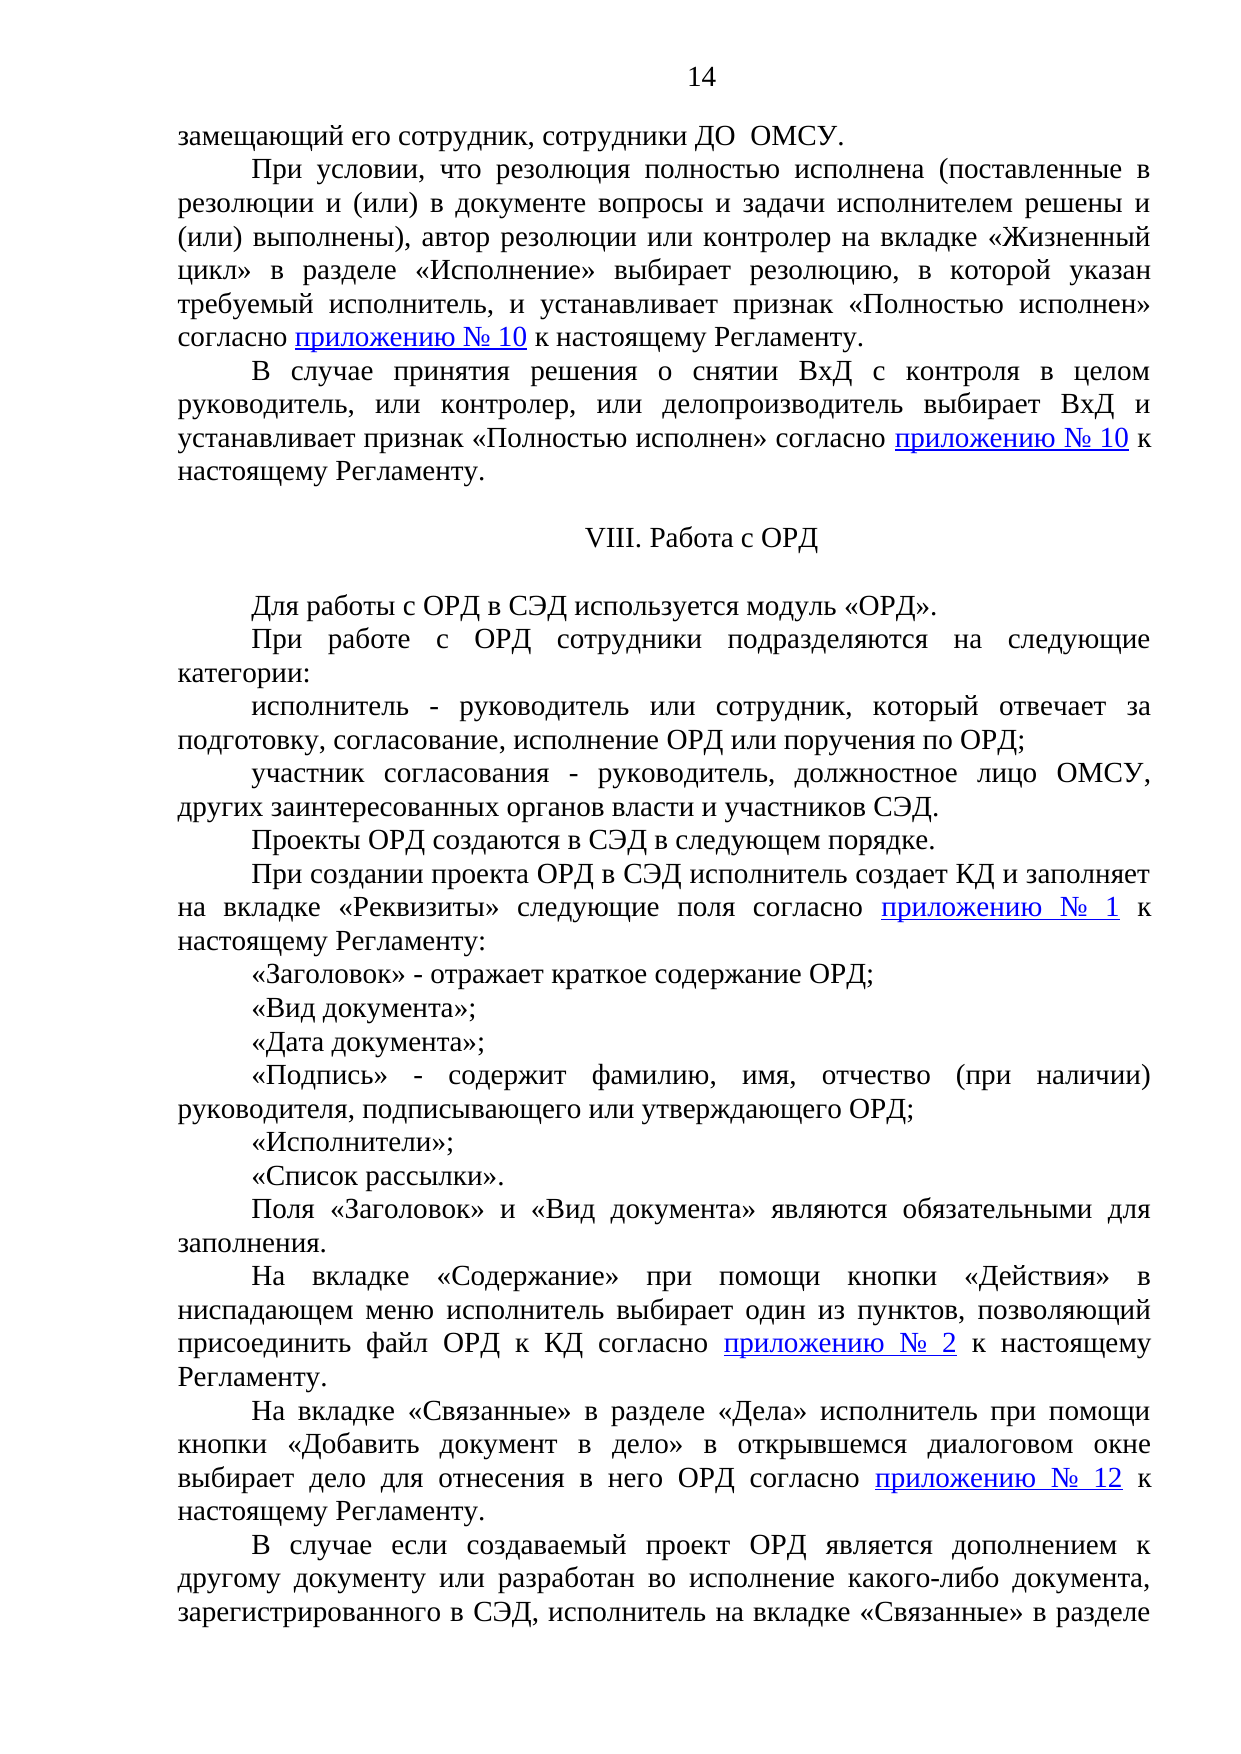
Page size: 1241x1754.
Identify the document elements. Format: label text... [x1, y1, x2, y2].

text Поля «Заголовок» и «Вид документа» являются обязательными для заполнения. [177, 1191, 1152, 1258]
text В случае принятия решения о снятии ВхД с контроля в целом руководитель, или контролер, или делопроизводитель выбирает ВхД и устанавливает признак «Полностью исполнен» согласно приложению № 10 к настоящему Регламенту. [177, 353, 1152, 487]
text участник согласования - руководитель, должностное лицо ОМСУ, других заинтересованных органов власти и участников СЭД. [177, 755, 1152, 822]
text VIII. Работа с ОРД [177, 521, 1152, 554]
text Проекты ОРД создаются в СЭД в следующем порядке. [177, 822, 1152, 856]
text «Вид документа»; [177, 990, 1152, 1024]
text При работе с ОРД сотрудники подразделяются на следующие категории: [177, 621, 1152, 688]
text «Исполнители»; [177, 1124, 1152, 1158]
text Для работы с ОРД в СЭД используется модуль «ОРД». [177, 588, 1152, 621]
text «Дата документа»; [177, 1024, 1152, 1057]
text При условии, что резолюция полностью исполнена (поставленные в резолюции и (или) в документе вопросы и задачи исполнителем решены и (или) выполнены), автор резолюции или контролер на вкладке «Жизненный цикл» в разделе «Исполнение» выбирает резолюцию, в которой указан требуемый исполнитель, и устанавливает признак «Полностью исполнен» согласно приложению № 10 к настоящему Регламенту. [177, 152, 1152, 353]
text исполнитель - руководитель или сотрудник, который отвечает за подготовку, согласование, исполнение ОРД или поручения по ОРД; [177, 688, 1152, 755]
text «Заголовок» - отражает краткое содержание ОРД; [177, 957, 1152, 990]
text На вкладке «Связанные» в разделе «Дела» исполнитель при помощи кнопки «Добавить документ в дело» в открывшемся диалоговом окне выбирает дело для отнесения в него ОРД согласно приложению № 12 к настоящему Регламенту. [177, 1393, 1152, 1527]
text При создании проекта ОРД в СЭД исполнитель создает КД и заполняет на вкладке «Реквизиты» следующие поля согласно приложению № 1 к настоящему Регламенту: [177, 856, 1152, 957]
text «Подпись» - содержит фамилию, имя, отчество (при наличии) руководителя, подписывающего или утверждающего ОРД; [177, 1057, 1152, 1124]
text На вкладке «Содержание» при помощи кнопки «Действия» в ниспадающем меню исполнитель выбирает один из пунктов, позволяющий присоединить файл ОРД к КД согласно приложению № 2 к настоящему Регламенту. [177, 1258, 1152, 1393]
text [177, 1527, 1152, 1627]
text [177, 118, 1152, 152]
text «Список рассылки». [177, 1158, 1152, 1191]
